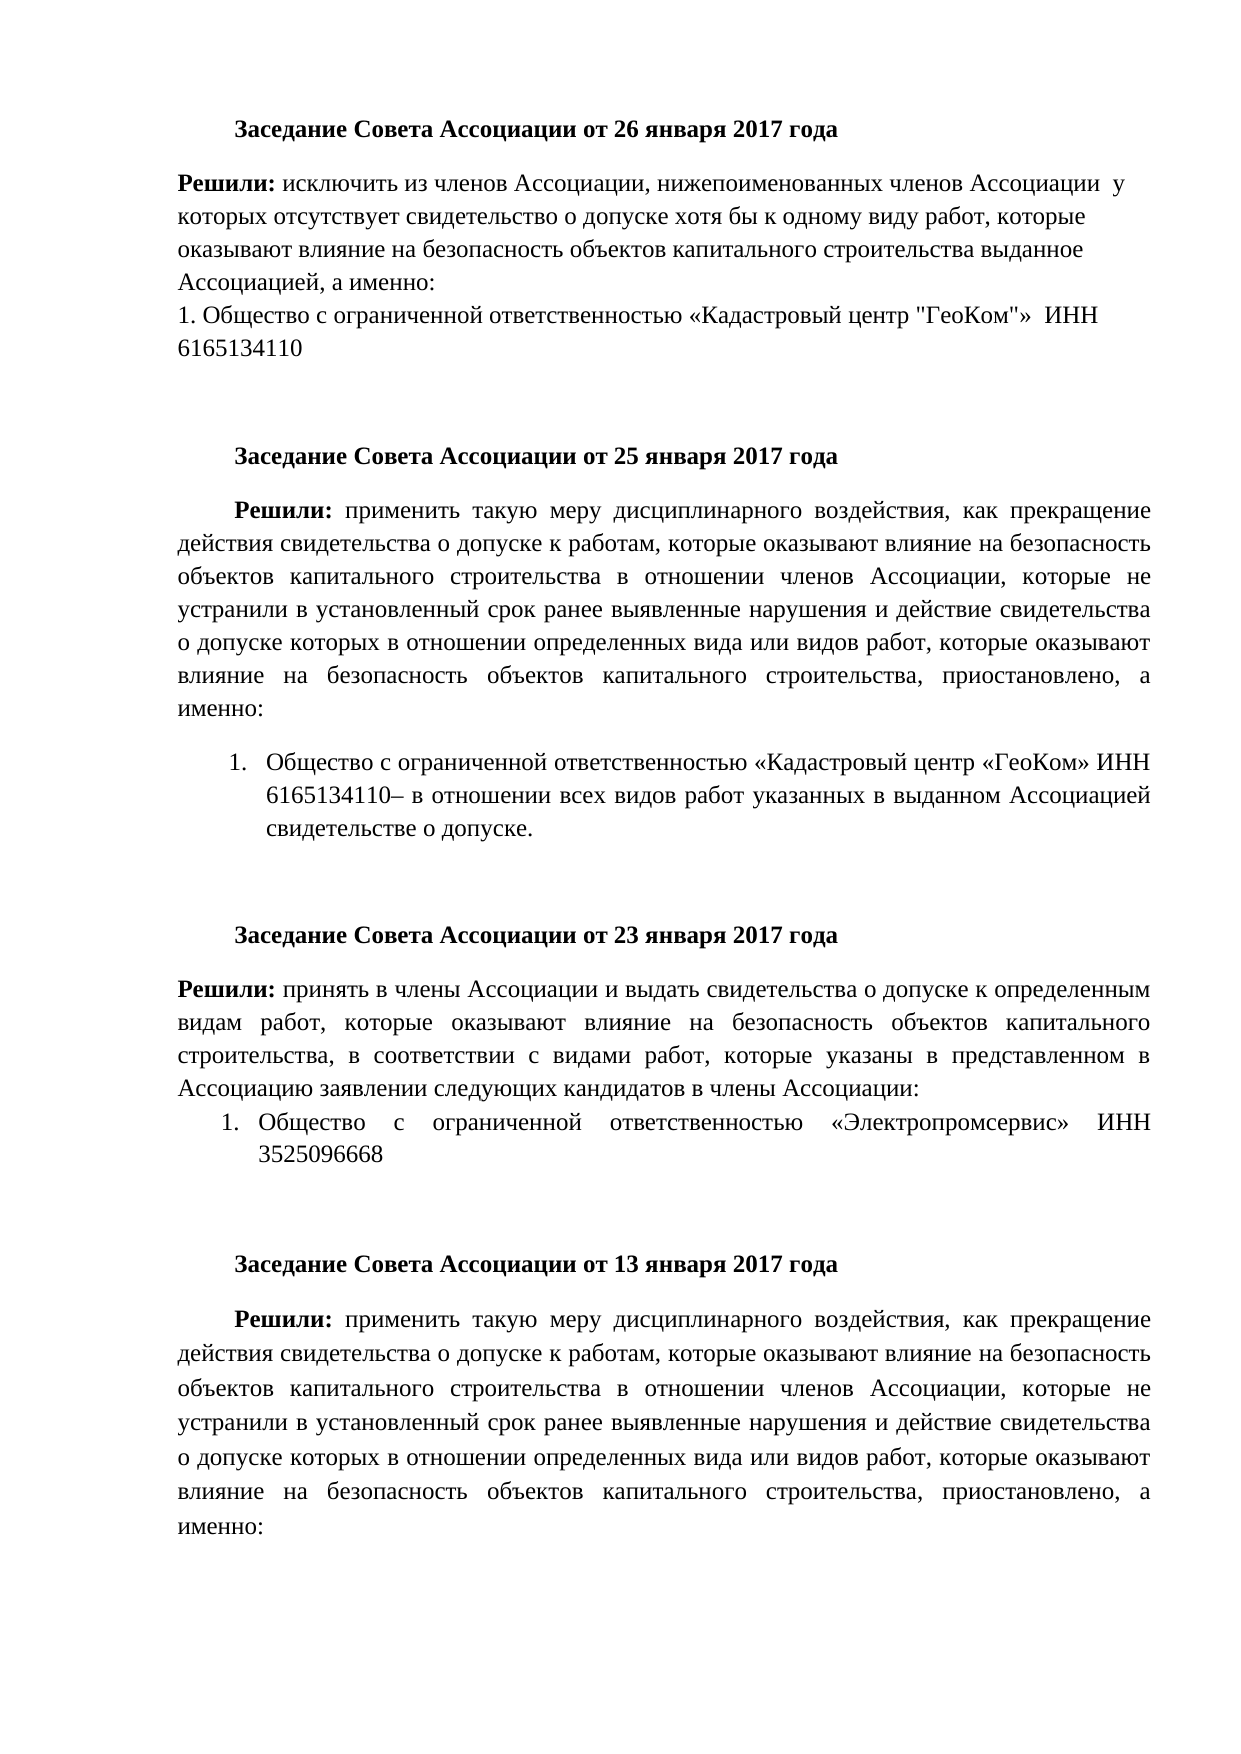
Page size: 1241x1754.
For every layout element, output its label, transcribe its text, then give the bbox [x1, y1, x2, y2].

text Заседание Совета Ассоциации от 13 января 2017 года [177, 1249, 1152, 1277]
text Заседание Совета Ассоциации от 26 января 2017 года [177, 114, 1152, 143]
text Решили: принять в члены Ассоциации и выдать свидетельства о допуске к определенным видам работ, которые оказывают влияние на безопасность объектов капитального строительства, в соответствии с видами работ, которые указаны в представленном в Ассоциацию заявлении следующих кандидатов в члены Ассоциации: [177, 974, 1152, 1102]
list Решили: исключить из членов Ассоциации, нижепоименованных членов Ассоциации у которых отсутствует свидетельство о допуске хотя бы к одному виду работ, которые оказывают влияние на безопасность объектов капитального строительства выданное Ассоциацией, а именно: [177, 168, 1152, 296]
text Заседание Совета Ассоциации от 25 января 2017 года [177, 441, 1152, 470]
text 1. Общество с ограниченной ответственностью «Кадастровый центр "ГеоКом"» ИНН 6165134110 [177, 300, 1152, 362]
text Заседание Совета Ассоциации от 23 января 2017 года [177, 921, 1152, 949]
list Общество с ограниченной ответственностью «Кадастровый центр «ГеоКом» ИНН 6165134110– в отношении всех видов работ указанных в выданном Ассоциацией свидетельстве о допуске. [228, 747, 1152, 842]
list Общество с ограниченной ответственностью «Электропромсервис» ИНН 3525096668 [221, 1107, 1152, 1168]
